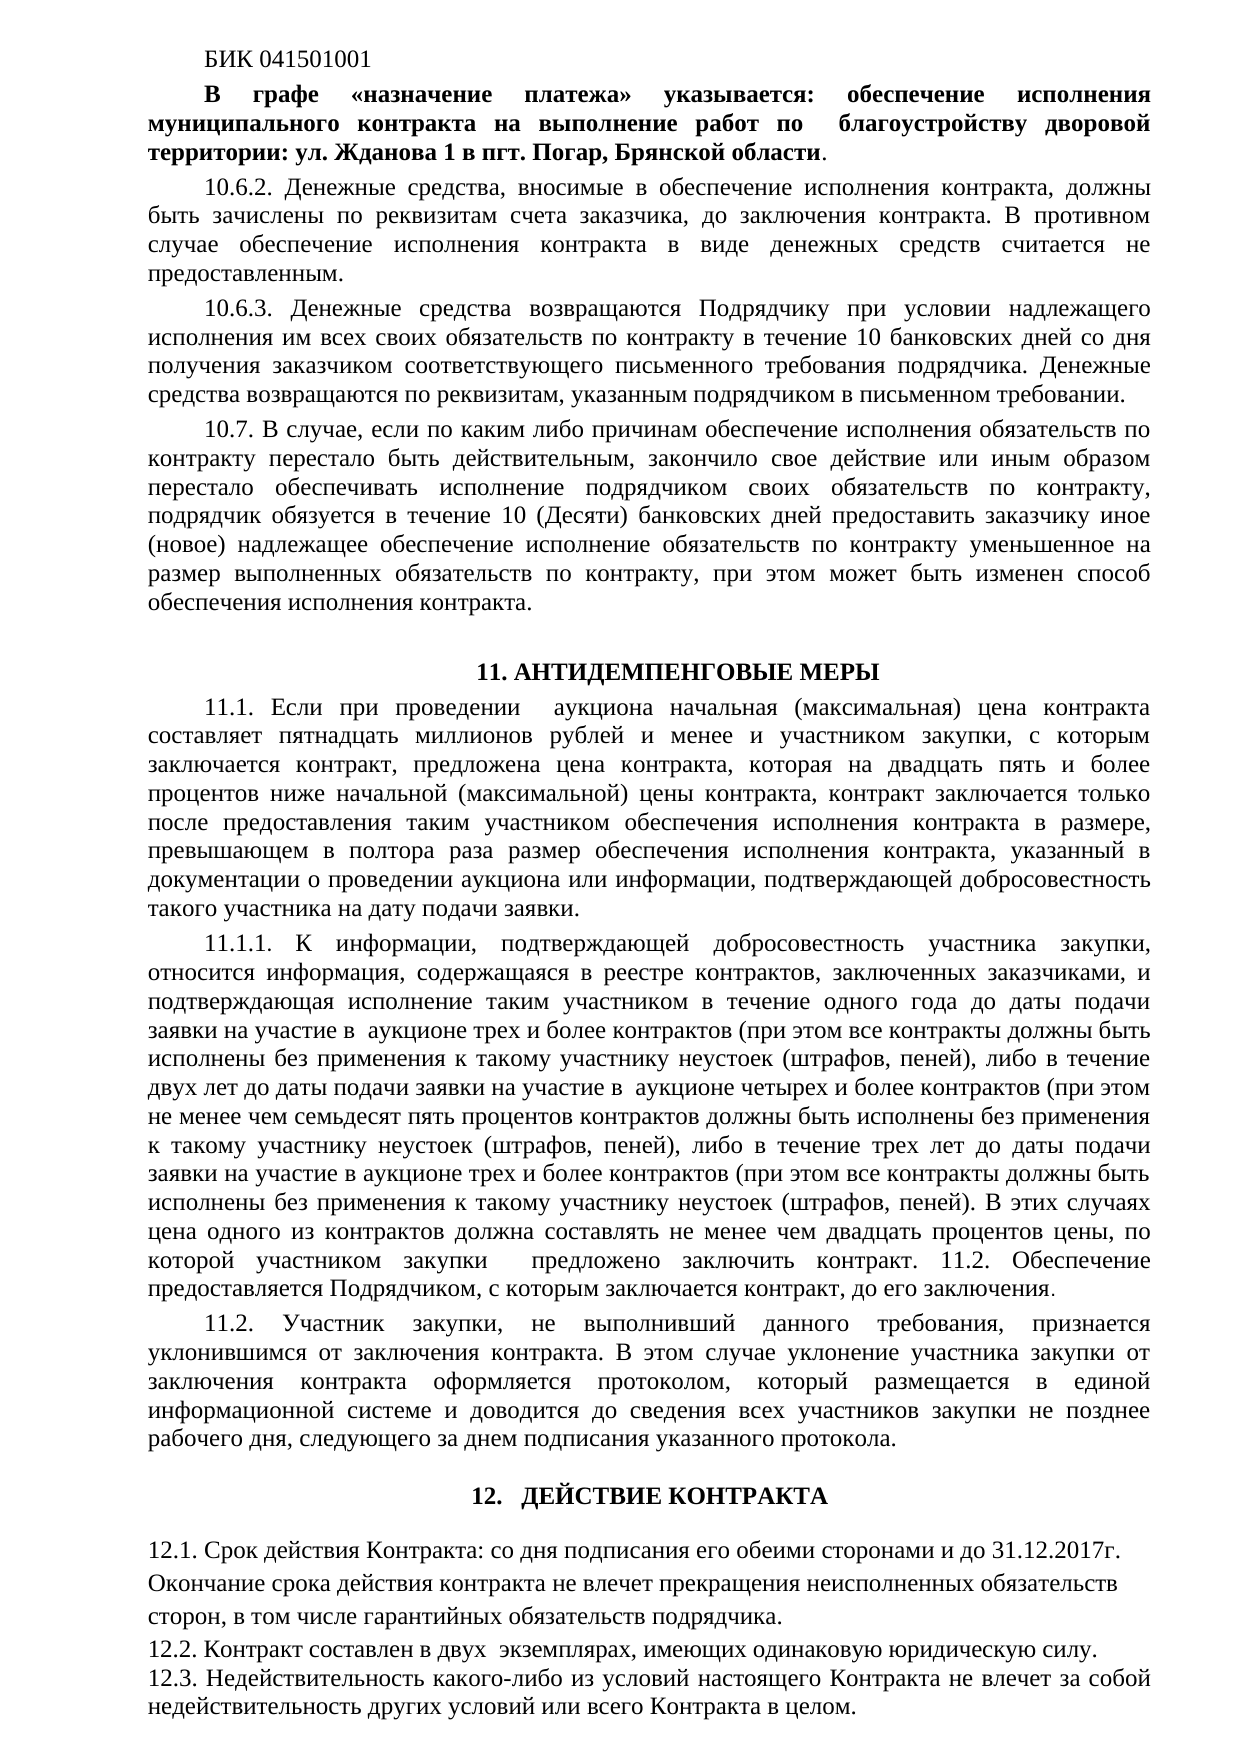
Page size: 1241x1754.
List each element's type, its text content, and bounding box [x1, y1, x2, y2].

text 11.1.1. К информации, подтверждающей добросовестность участника закупки, относится информация, содержащаяся в реестре контрактов, заключенных заказчиками, и подтверждающая исполнение таким участником в течение одного года до даты подачи заявки на участие в аукционе трех и более контрактов (при этом все контракты должны быть исполнены без применения к такому участнику неустоек (штрафов, пеней), либо в течение двух лет до даты подачи заявки на участие в аукционе четырех и более контрактов (при этом не менее чем семьдесят пять процентов контрактов должны быть исполнены без применения к такому участнику неустоек (штрафов, пеней), либо в течение трех лет до даты подачи заявки на участие в аукционе трех и более контрактов (при этом все контракты должны быть исполнены без применения к такому участнику неустоек (штрафов, пеней). В этих случаях цена одного из контрактов должна составлять не менее чем двадцать процентов цены, по которой участником закупки предложено заключить контракт. 11.2. Обеспечение предоставляется Подрядчиком, с которым заключается контракт, до его заключения. [148, 928, 1152, 1302]
text 12. ДЕЙСТВИЕ КОНТРАКТА [148, 1481, 1152, 1510]
text В графе «назначение платежа» указывается: обеспечение исполнения муниципального контракта на выполнение работ по благоустройству дворовой территории: ул. Жданова 1 в пгт. Погар, Брянской области. [148, 79, 1152, 166]
text 12.2. Контракт составлен в двух экземплярах, имеющих одинаковую юридическую силу. [148, 1634, 1152, 1663]
text 10.6.3. Денежные средства возвращаются Подрядчику при условии надлежащего исполнения им всех своих обязательств по контракту в течение 10 банковских дней со дня получения заказчиком соответствующего письменного требования подрядчика. Денежные средства возвращаются по реквизитам, указанным подрядчиком в письменном требовании. [148, 293, 1152, 408]
text 10.6.2. Денежные средства, вносимые в обеспечение исполнения контракта, должны быть зачислены по реквизитам счета заказчика, до заключения контракта. В противном случае обеспечение исполнения контракта в виде денежных средств считается не предоставленным. [148, 172, 1152, 287]
text 11.1. Если при проведении аукциона начальная (максимальная) цена контракта составляет пятнадцать миллионов рублей и менее и участником закупки, с которым заключается контракт, предложена цена контракта, которая на двадцать пять и более процентов ниже начальной (максимальной) цены контракта, контракт заключается только после предоставления таким участником обеспечения исполнения контракта в размере, превышающем в полтора раза размер обеспечения исполнения контракта, указанный в документации о проведении аукциона или информации, подтверждающей добросовестность такого участника на дату подачи заявки. [148, 692, 1152, 922]
text 11.2. Участник закупки, не выполнивший данного требования, признается уклонившимся от заключения контракта. В этом случае уклонение участника закупки от заключения контракта оформляется протоколом, который размещается в единой информационной системе и доводится до сведения всех участников закупки не позднее рабочего дня, следующего за днем подписания указанного протокола. [148, 1308, 1152, 1452]
text 12.1. Срок действия Контракта: со дня подписания его обеими сторонами и до 31.12.2017г. Окончание срока действия контракта не влечет прекращения неисполненных обязательств сторон, в том числе гарантийных обязательств подрядчика. [148, 1535, 1152, 1629]
text БИК 041501001 [148, 44, 1152, 73]
text 12.3. Недействительность какого-либо из условий настоящего Контракта не влечет за собой недействительность других условий или всего Контракта в целом. [148, 1663, 1152, 1720]
text 11. АНТИДЕМПЕНГОВЫЕ МЕРЫ [148, 657, 1152, 686]
text 10.7. В случае, если по каким либо причинам обеспечение исполнения обязательств по контракту перестало быть действительным, закончило свое действие или иным образом перестало обеспечивать исполнение подрядчиком своих обязательств по контракту, подрядчик обязуется в течение 10 (Десяти) банковских дней предоставить заказчику иное (новое) надлежащее обеспечение исполнение обязательств по контракту уменьшенное на размер выполненных обязательств по контракту, при этом может быть изменен способ обеспечения исполнения контракта. [148, 414, 1152, 616]
